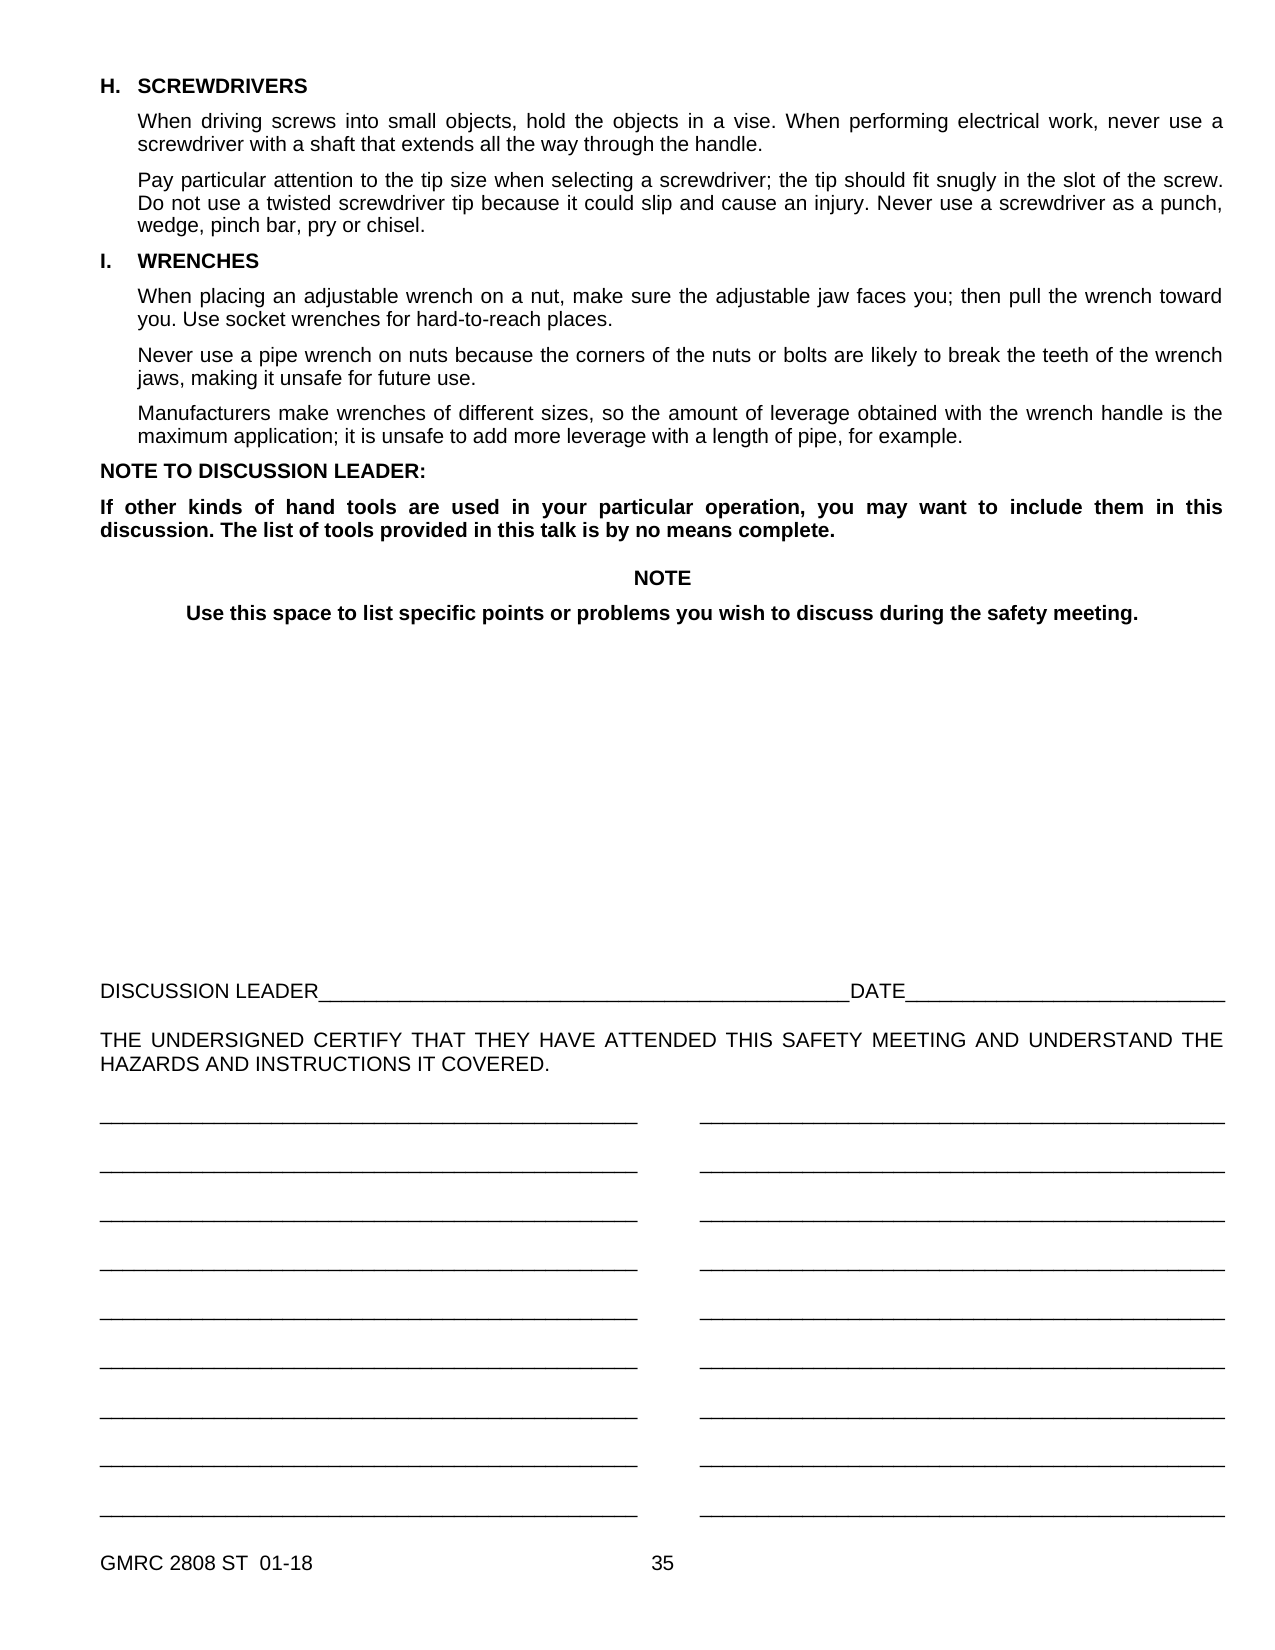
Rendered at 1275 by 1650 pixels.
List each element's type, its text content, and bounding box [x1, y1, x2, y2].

subtitle I. WRENCHES [100, 250, 1225, 273]
text NOTE TO DISCUSSION LEADER: [100, 460, 1225, 483]
text When placing an adjustable wrench on a nut, make sure the adjustable jaw faces you; then pull the wrench toward you. Use socket wrenches for hard-to-reach places. [137, 285, 1225, 331]
subtitle H. SCREWDRIVERS [100, 75, 1225, 98]
text Use this space to list specific points or problems you wish to discuss during the safety meeting. [100, 602, 1225, 625]
subtitle NOTE [100, 567, 1225, 589]
text DISCUSSION LEADER DATE [100, 979, 1225, 1003]
text If other kinds of hand tools are used in your particular operation, you may want to include them in this discussion. The list of tools provided in this talk is by no means complete. [100, 496, 1225, 542]
text Never use a pipe wrench on nuts because the corners of the nuts or bolts are likely to break the teeth of the wrench jaws, making it unsafe for future use. [137, 344, 1225, 389]
text Manufacturers make wrenches of different sizes, so the amount of leverage obtained with the wrench handle is the maximum application; it is unsafe to add more leverage with a length of pipe, for example. [137, 402, 1225, 448]
text When driving screws into small objects, hold the objects in a vise. When performing electrical work, never use a screwdriver with a shaft that extends all the way through the handle. [137, 110, 1225, 156]
text Pay particular attention to the tip size when selecting a screwdriver; the tip should fit snugly in the slot of the screw. Do not use a twisted screwdriver tip because it could slip and cause an injury. Never use a screwdriver as a punch, wedge, pinch bar, pry or chisel. [137, 169, 1225, 237]
text THE UNDERSIGNED CERTIFY THAT THEY HAVE ATTENDED THIS SAFETY MEETING AND UNDERSTAND THE HAZARDS AND INSTRUCTIONS IT COVERED. [100, 1028, 1225, 1076]
